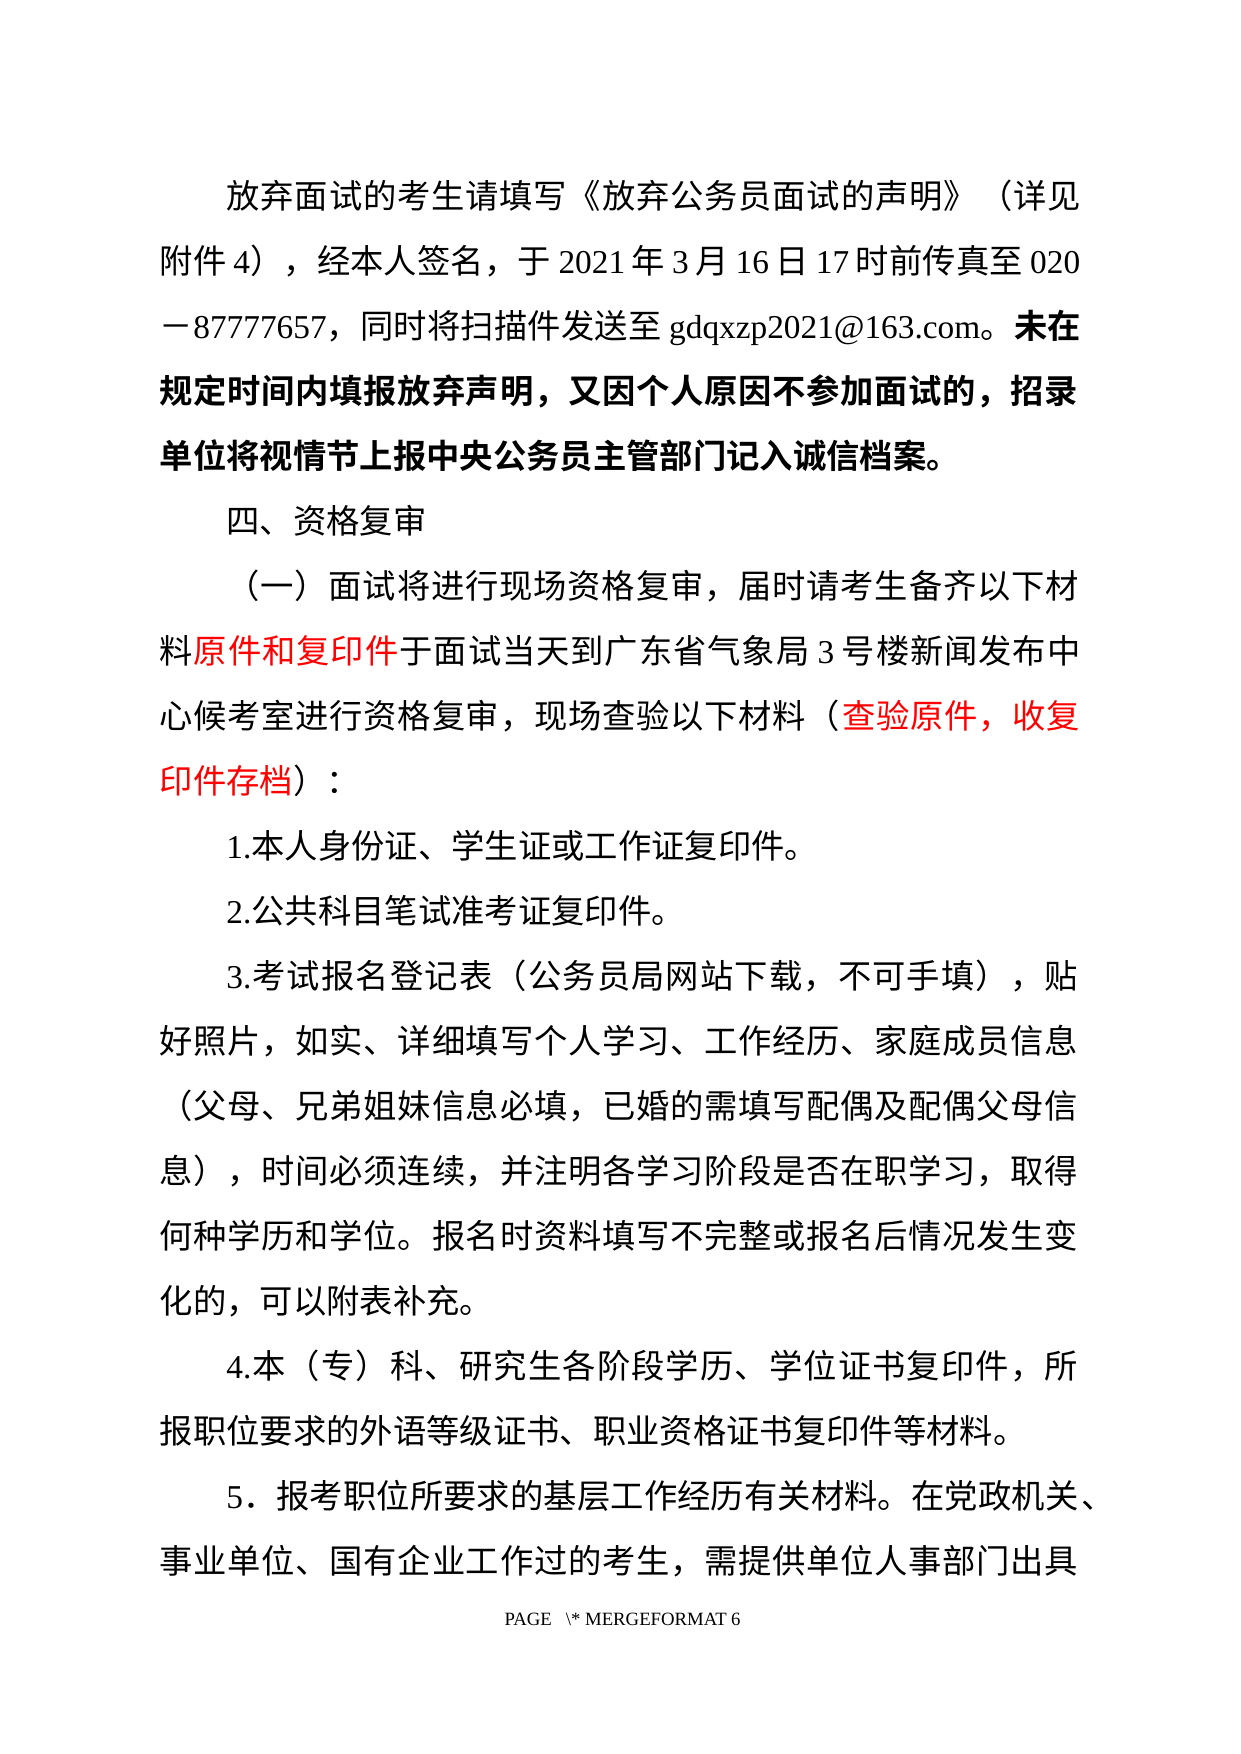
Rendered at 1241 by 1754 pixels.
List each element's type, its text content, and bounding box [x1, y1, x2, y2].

text （一）面试将进行现场资格复审，届时请考生备齐以下材料原件和复印件于面试当天到广东省气象局3号楼新闻发布中心候考室进行资格复审，现场查验以下材料（查验原件，收复印件存档）： [159, 552, 1081, 812]
text 四、资格复审 [159, 487, 1081, 552]
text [159, 1462, 1081, 1592]
text 放弃面试的考生请填写《放弃公务员面试的声明》（详见附件4），经本人签名，于2021年3月16日17时前传真至020－87777657，同时将扫描件发送至gdqxzp2021@163.com。未在规定时间内填报放弃声明，又因个人原因不参加面试的，招录单位将视情节上报中央公务员主管部门记入诚信档案。 [159, 162, 1081, 487]
text 1.本人身份证、学生证或工作证复印件。 [159, 812, 1081, 877]
text 4.本（专）科、研究生各阶段学历、学位证书复印件，所报职位要求的外语等级证书、职业资格证书复印件等材料。 [159, 1332, 1081, 1462]
text 3.考试报名登记表（公务员局网站下载，不可手填），贴好照片，如实、详细填写个人学习、工作经历、家庭成员信息（父母、兄弟姐妹信息必填，已婚的需填写配偶及配偶父母信息），时间必须连续，并注明各学习阶段是否在职学习，取得何种学历和学位。报名时资料填写不完整或报名后情况发生变化的，可以附表补充。 [159, 942, 1081, 1332]
text 2.公共科目笔试准考证复印件。 [159, 877, 1081, 942]
